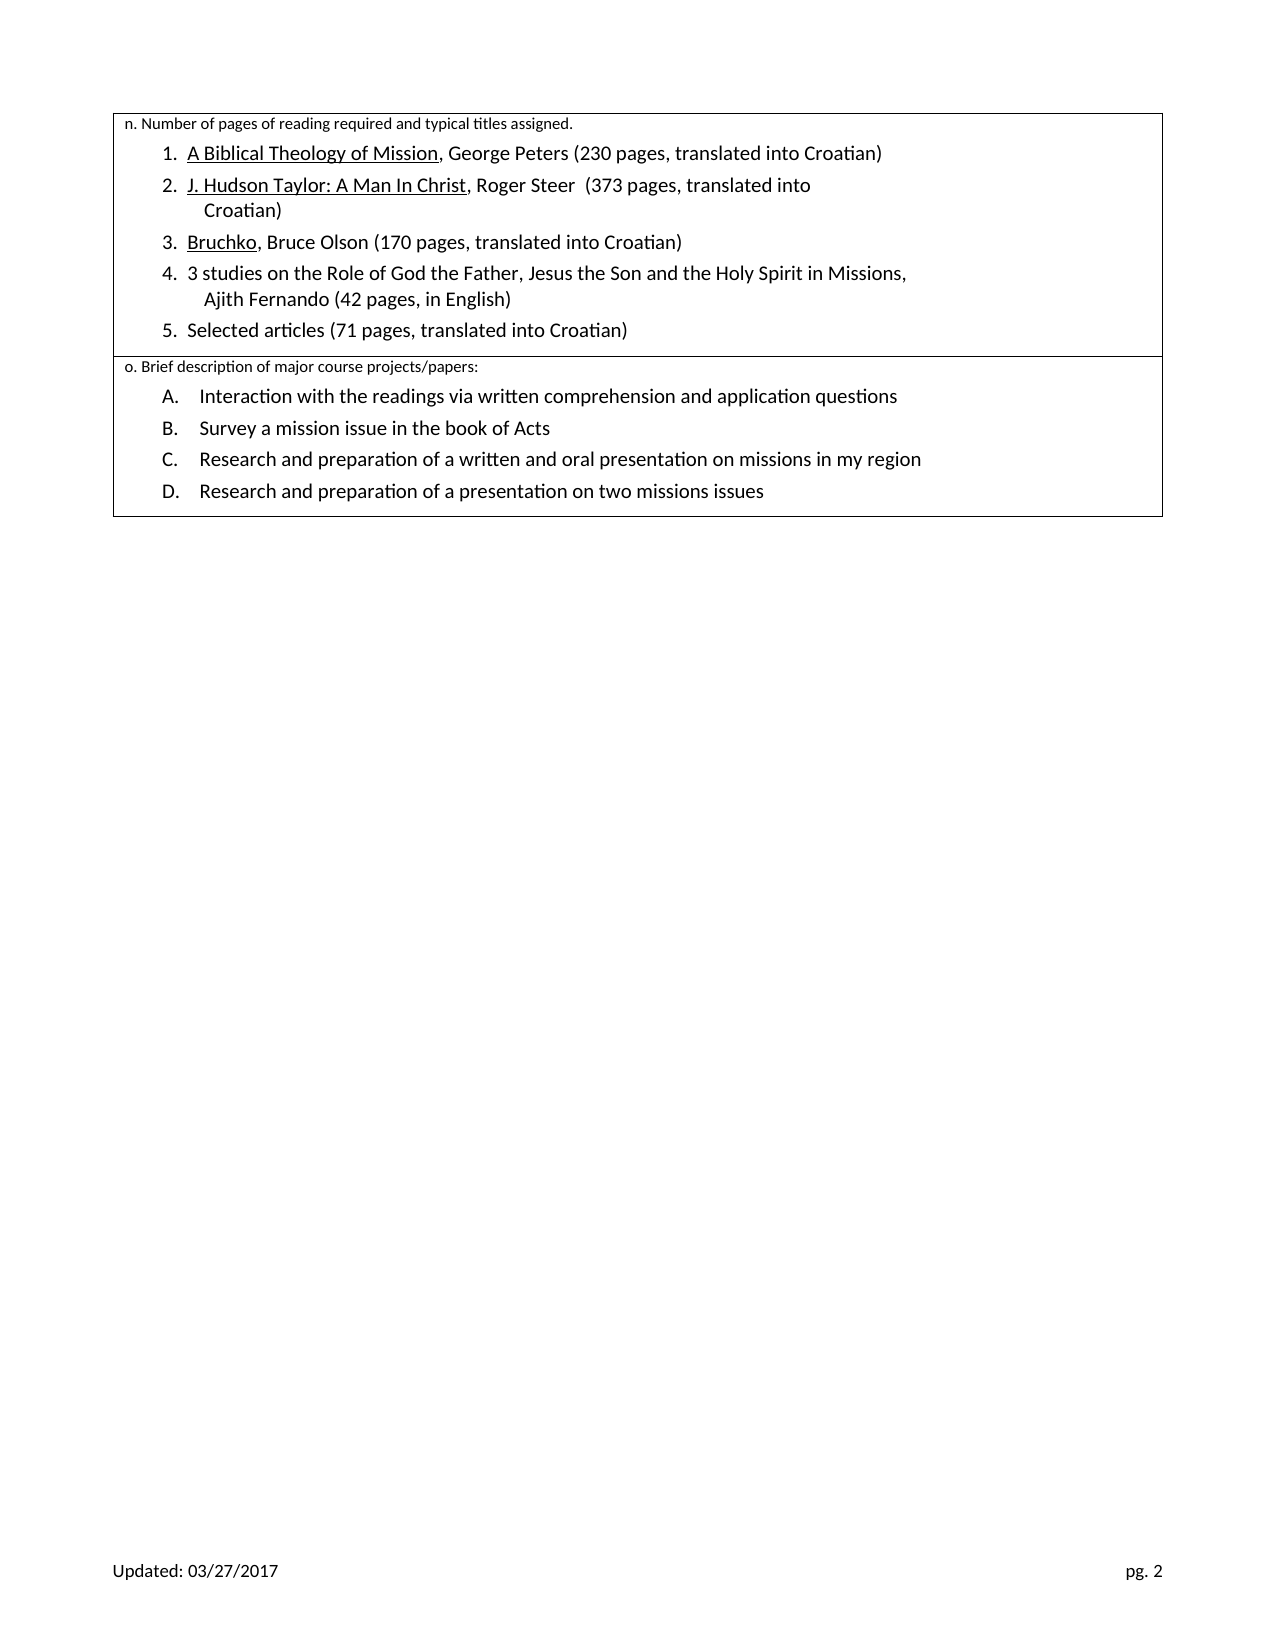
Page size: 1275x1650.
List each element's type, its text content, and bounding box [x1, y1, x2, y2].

table_header n. Number of pages of reading required and typical titles assigned. 1. A Biblical Theology of Mission, George Peters (230 pages, translated into Croatian) 2. J. Hudson Taylor: A Man In Christ, Roger Steer (373 pages, translated into Croatian) 3. Bruchko, Bruce Olson (170 pages, translated into Croatian) 4. 3 studies on the Role of God the Father, Jesus the Son and the Holy Spirit in Missions, Ajith Fernando (42 pages, in English) 5. Selected articles (71 pages, translated into Croatian) [114, 114, 1162, 356]
table_cell o. Brief description of major course projects/papers: Interaction with the readings via written comprehension and application questions Survey a mission issue in the book of Acts Research and preparation of a written and oral presentation on missions in my region Research and preparation of a presentation on two missions issues [114, 357, 1162, 516]
